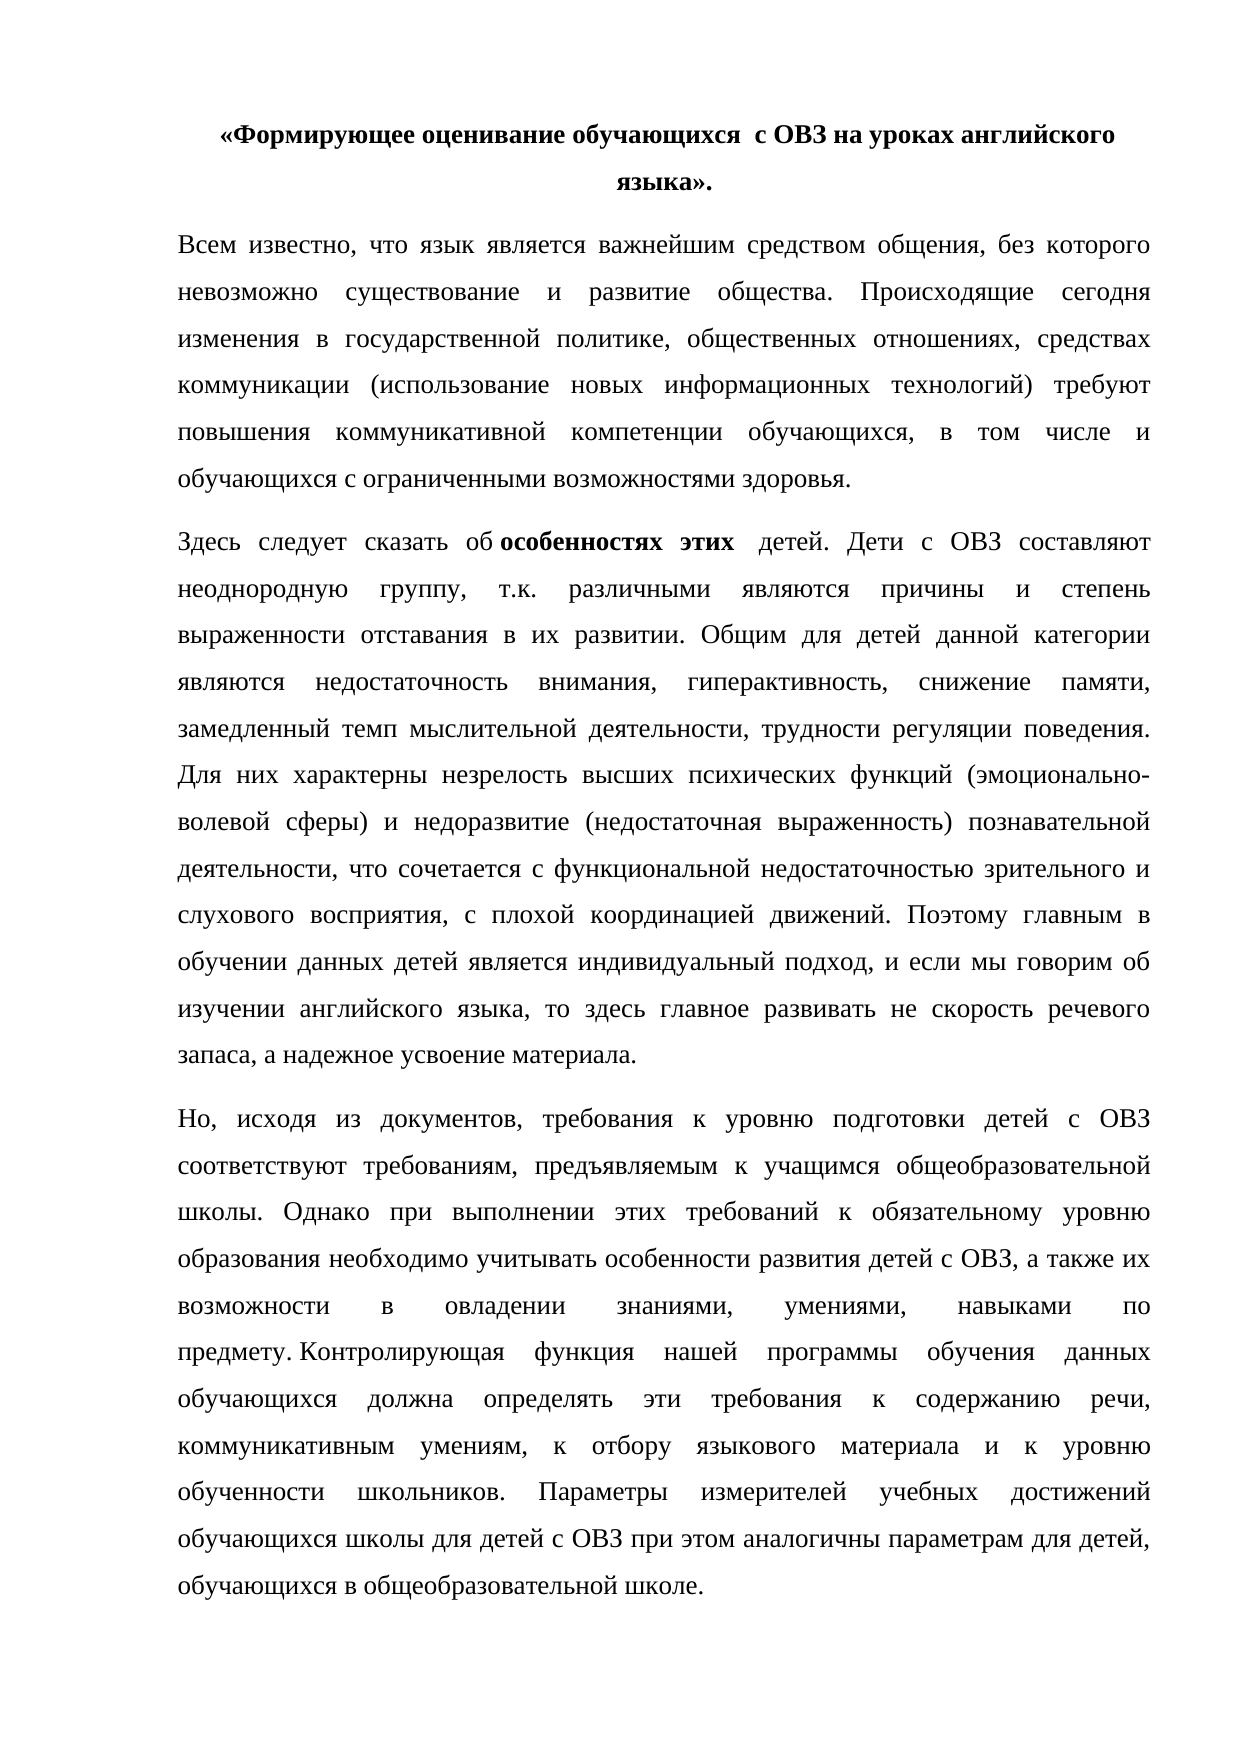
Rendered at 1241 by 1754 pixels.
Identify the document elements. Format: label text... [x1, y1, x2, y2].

text Всем известно, что язык является важнейшим средством общения, без которого невозможно существование и развитие общества. Происходящие сегодня изменения в государственной политике, общественных отношениях, средствах коммуникации (использование новых информационных технологий) требуют повышения коммуникативной компетенции обучающихся, в том числе и обучающихся с ограниченными возможностями здоровья. [177, 228, 1152, 493]
text «Формирующее оценивание обучающихся с ОВЗ на уроках английского языка». [177, 118, 1152, 196]
text Но, исходя из документов, требования к уровню подготовки детей с ОВЗ соответствуют требованиям, предъявляемым к учащимся общеобразовательной школы. Однако при выполнении этих требований к обязательному уровню образования необходимо учитывать особенности развития детей с ОВЗ, а также их возможности в овладении знаниями, умениями, навыками по предмету. Контролирующая функция нашей программы обучения данных обучающихся должна определять эти требования к содержанию речи, коммуникативным умениям, к отбору языкового материала и к уровню обученности школьников. Параметры измерителей учебных достижений обучающихся школы для детей с ОВЗ при этом аналогичны параметрам для детей, обучающихся в общеобразовательной школе. [177, 1102, 1152, 1600]
text Здесь следует сказать об особенностях этих детей. Дети с ОВЗ составляют неоднородную группу, т.к. различными являются причины и степень выраженности отставания в их развитии. Общим для детей данной категории являются недостаточность внимания, гиперактивность, снижение памяти, замедленный темп мыслительной деятельности, трудности регуляции поведения. Для них характерны незрелость высших психических функций (эмоционально-волевой сферы) и недоразвитие (недостаточная выраженность) познавательной деятельности, что сочетается с функциональной недостаточностью зрительного и слухового восприятия, с плохой координацией движений. Поэтому главным в обучении данных детей является индивидуальный подход, и если мы говорим об изучении английского языка, то здесь главное развивать не скорость речевого запаса, а надежное усвоение материала. [177, 525, 1152, 1070]
